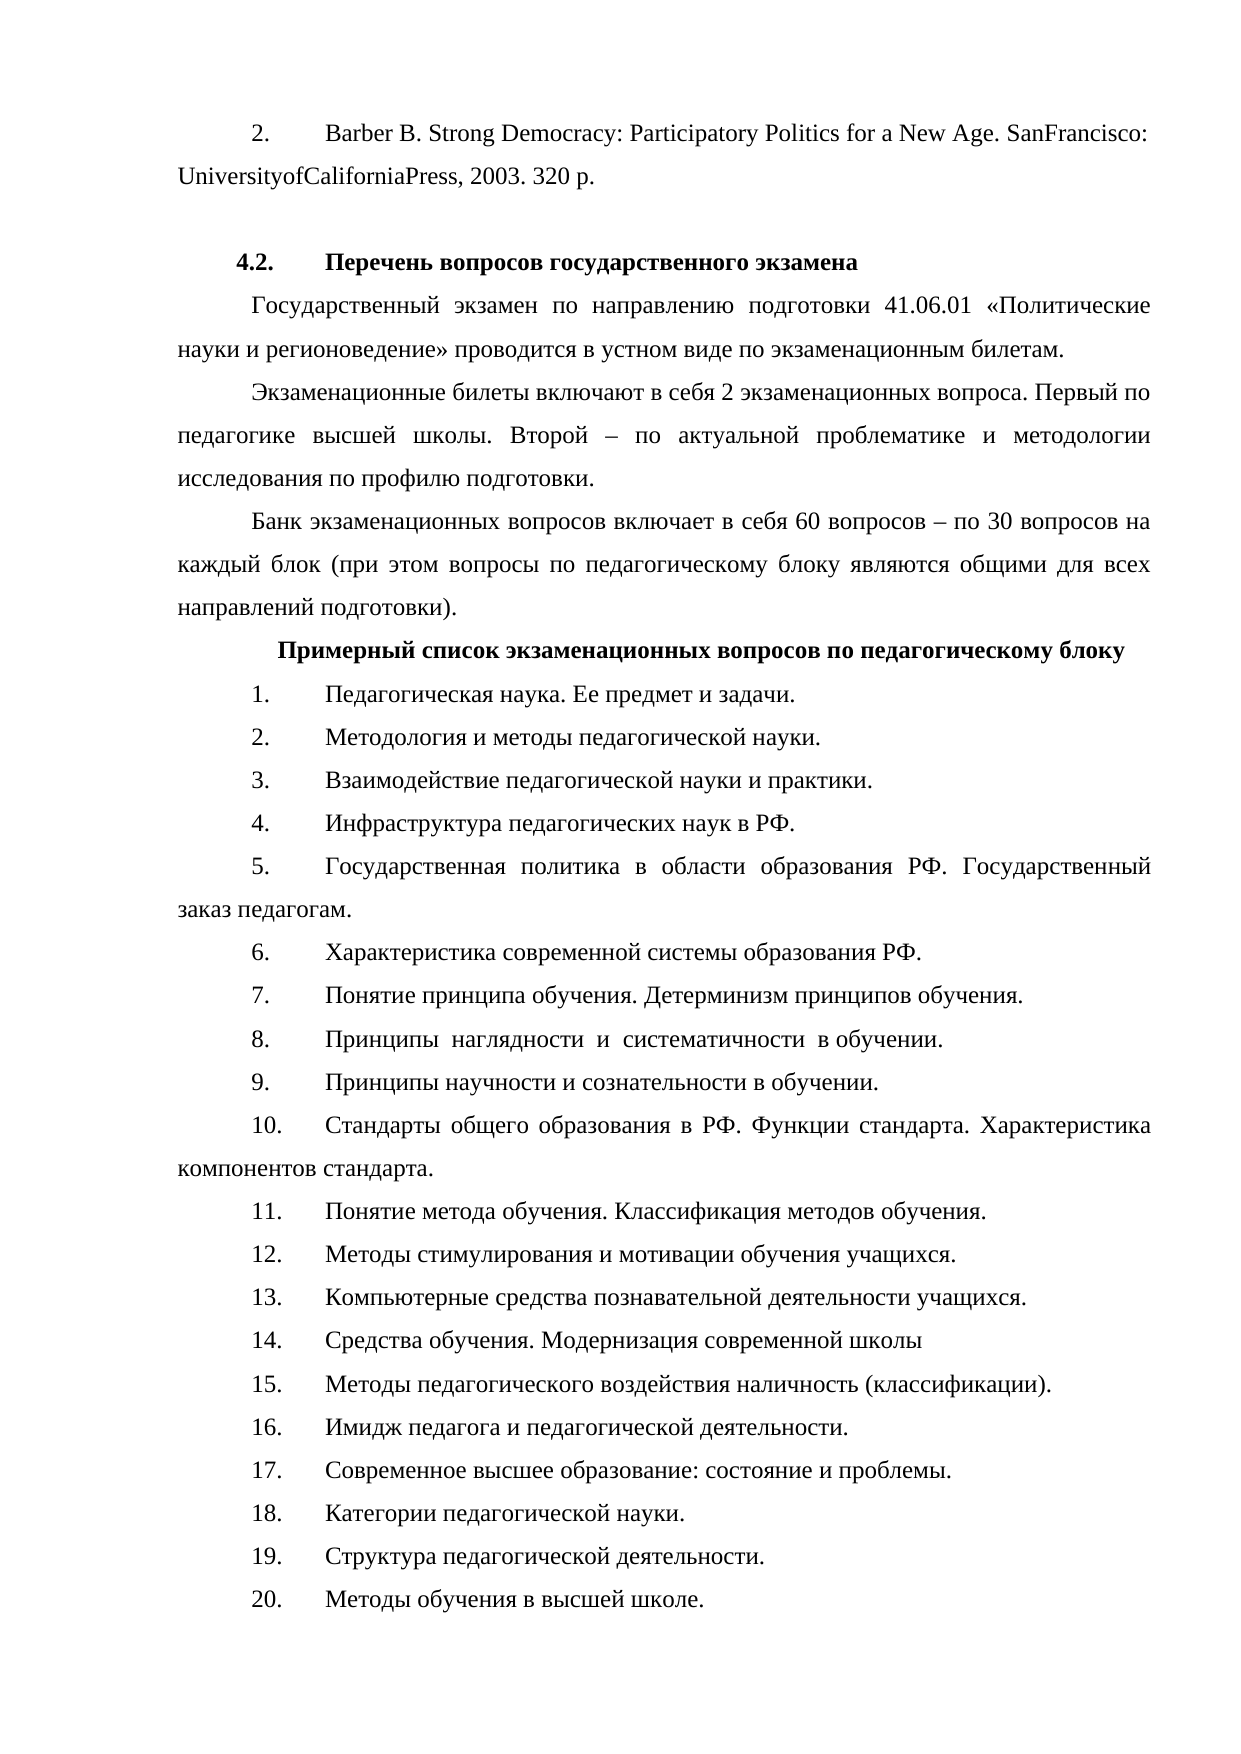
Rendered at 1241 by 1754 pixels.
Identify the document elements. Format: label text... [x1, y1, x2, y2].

list Понятие метода обучения. Классификация методов обучения. [177, 1196, 1152, 1225]
list Понятие принципа обучения. Детерминизм принципов обучения. [177, 981, 1152, 1009]
list Педагогическая наука. Ее предмет и задачи. [177, 679, 1152, 707]
list Современное высшее образование: состояние и проблемы. [177, 1455, 1152, 1484]
list Категории педагогической науки. [177, 1498, 1152, 1527]
list Характеристика современной системы образования РФ. [177, 937, 1152, 966]
list Государственная политика в области образования РФ. Государственный заказ педагогам. [177, 851, 1152, 923]
list Структура педагогической деятельности. [177, 1541, 1152, 1570]
list Принципы научности и сознательности в обучении. [177, 1067, 1152, 1096]
list Стандарты общего образования в РФ. Функции стандарта. Характеристика компонентов стандарта. [177, 1110, 1152, 1182]
list Компьютерные средства познавательной деятельности учащихся. [177, 1282, 1152, 1311]
text Банк экзаменационных вопросов включает в себя 60 вопросов – по 30 вопросов на каждый блок (при этом вопросы по педагогическому блоку являются общими для всех направлений подготовки). [177, 506, 1152, 621]
text Экзаменационные билеты включают в себя 2 экзаменационных вопроса. Первый по педагогике высшей школы. Второй – по актуальной проблематике и методологии исследования по профилю подготовки. [177, 377, 1152, 492]
text Государственный экзамен по направлению подготовки 41.06.01 «Политические науки и регионоведение» проводится в устном виде по экзаменационным билетам. [177, 291, 1152, 362]
list Методы обучения в высшей школе. [177, 1584, 1152, 1613]
list Barber B. Strong Democracy: Participatory Politics for a New Age. SanFrancisco: UniversityofCaliforniaPress, 2003. 320 p. [177, 118, 1152, 190]
list Методы педагогического воздействия наличность (классификации). [177, 1369, 1152, 1397]
text 4.2. Перечень вопросов государственного экзамена [177, 247, 1152, 276]
list Инфраструктура педагогических наук в РФ. [177, 808, 1152, 837]
list Средства обучения. Модернизация современной школы [177, 1326, 1152, 1354]
list Методы стимулирования и мотивации обучения учащихся. [177, 1239, 1152, 1268]
list Имидж педагога и педагогической деятельности. [177, 1412, 1152, 1441]
list Принципы наглядности и систематичности в обучении. [177, 1024, 1152, 1052]
list Методология и методы педагогической науки. [177, 722, 1152, 751]
list Взаимодействие педагогической науки и практики. [177, 765, 1152, 794]
list Примерный список экзаменационных вопросов по педагогическому блоку [177, 636, 1152, 664]
